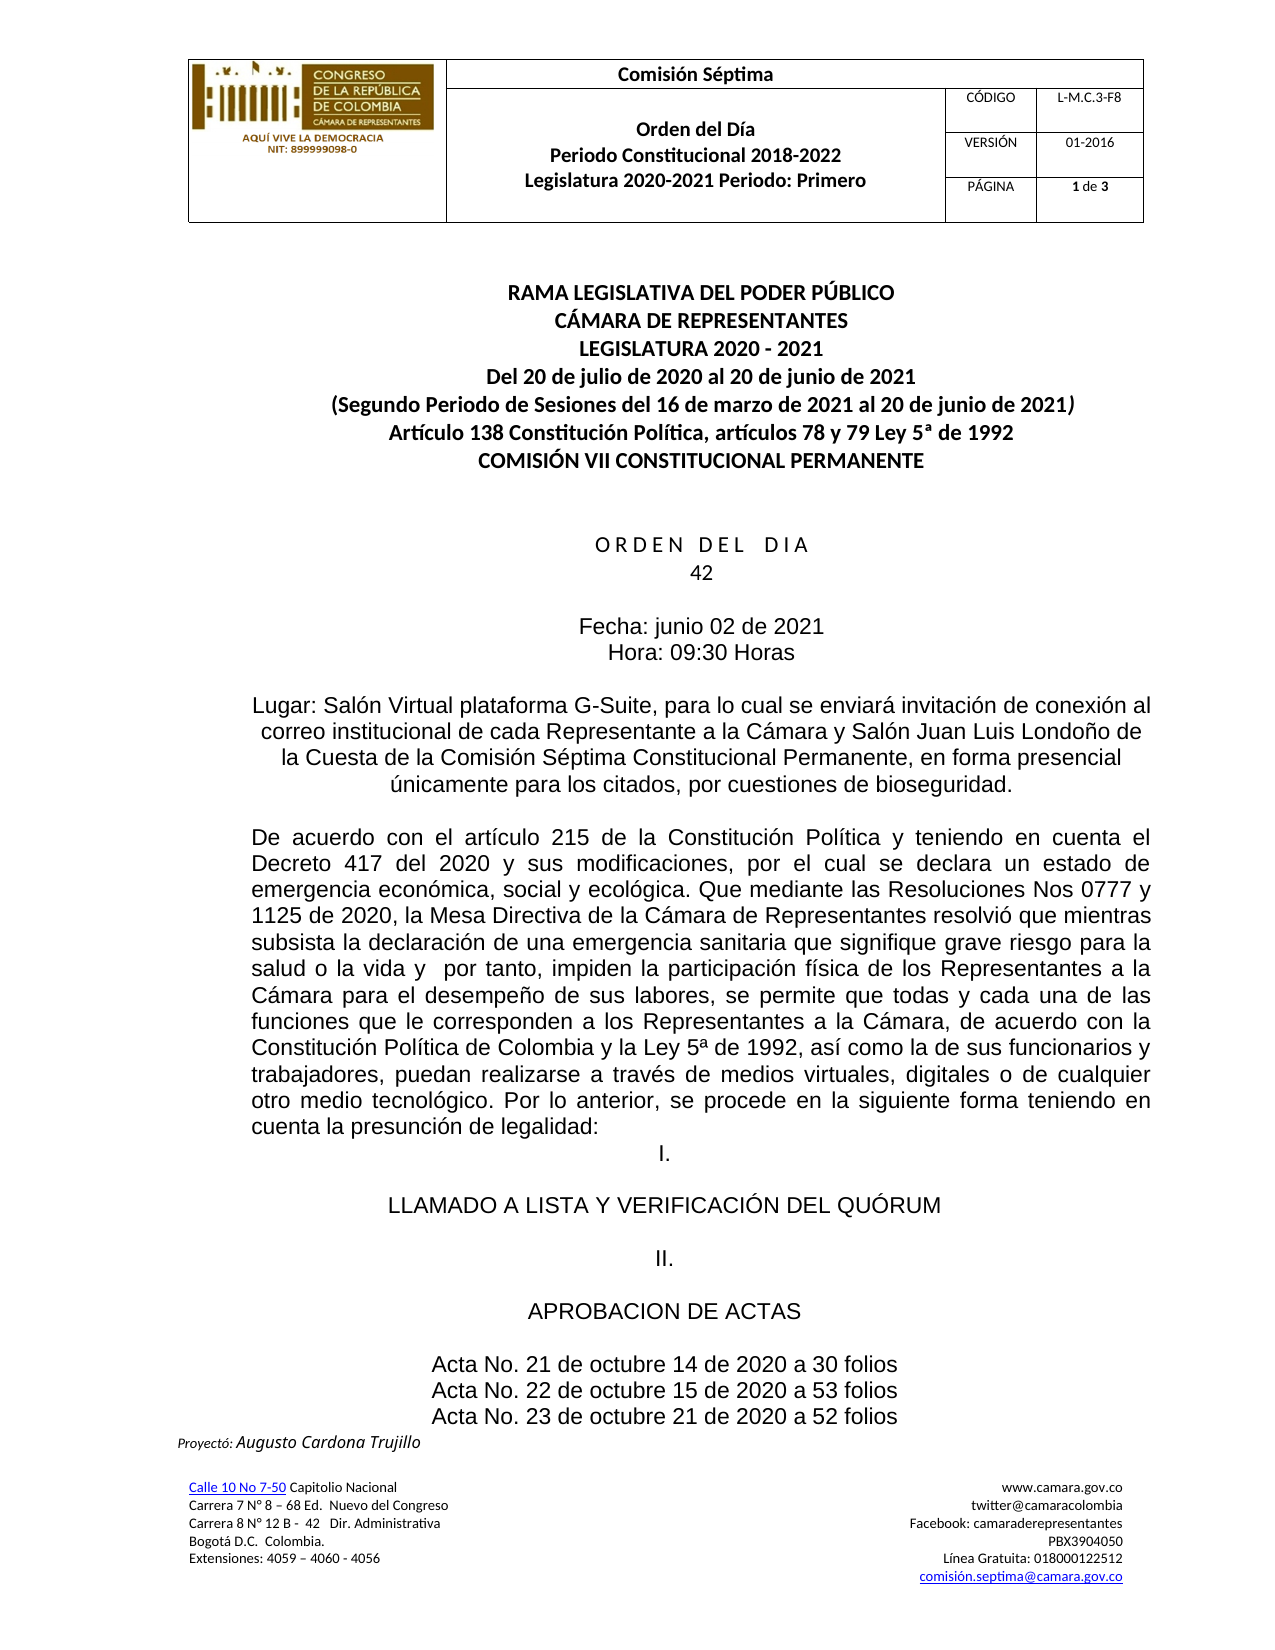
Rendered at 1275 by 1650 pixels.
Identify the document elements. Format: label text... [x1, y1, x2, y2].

text Acta No. 21 de octubre 14 de 2020 a 30 folios [177, 1351, 1152, 1377]
text Del 20 de julio de 2020 al 20 de junio de 2021 [251, 362, 1152, 390]
text Hora: 09:30 Horas [251, 639, 1152, 665]
text APROBACION DE ACTAS [177, 1298, 1152, 1324]
text II. [177, 1245, 1152, 1271]
text 42 [251, 558, 1152, 586]
text I. [177, 1140, 1152, 1166]
text (Segundo Periodo de Sesiones del 16 de marzo de 2021 al 20 de junio de 2021) [251, 390, 1152, 418]
text Fecha: junio 02 de 2021 [251, 613, 1152, 639]
text COMISIÓN VII CONSTITUCIONAL PERMANENTE [251, 446, 1152, 474]
text CÁMARA DE REPRESENTANTES [251, 306, 1152, 334]
text Artículo 138 Constitución Política, artículos 78 y 79 Ley 5ª de 1992 [251, 418, 1152, 446]
text LLAMADO A LISTA Y VERIFICACIÓN DEL QUÓRUM [177, 1192, 1152, 1219]
text Acta No. 23 de octubre 21 de 2020 a 52 folios [177, 1403, 1152, 1429]
text Acta No. 22 de octubre 15 de 2020 a 53 folios [177, 1377, 1152, 1403]
text LEGISLATURA 2020 - 2021 [251, 334, 1152, 362]
picture [191, 60, 435, 156]
text De acuerdo con el artículo 215 de la Constitución Política y teniendo en cuenta el Decreto 417 del 2020 y sus modificaciones, por el cual se declara un estado de emergencia económica, social y ecológica. Que mediante las Resoluciones Nos 0777 y 1125 de 2020, la Mesa Directiva de la Cámara de Representantes resolvió que mientras subsista la declaración de una emergencia sanitaria que signifique grave riesgo para la salud o la vida y por tanto, impiden la participación física de los Representantes a la Cámara para el desempeño de sus labores, se permite que todas y cada una de las funciones que le corresponden a los Representantes a la Cámara, de acuerdo con la Constitución Política de Colombia y la Ley 5ª de 1992, así como la de sus funcionarios y trabajadores, puedan realizarse a través de medios virtuales, digitales o de cualquier otro medio tecnológico. Por lo anterior, se procede en la siguiente forma teniendo en cuenta la presunción de legalidad: [251, 823, 1152, 1140]
text O R D E N D E L D I A [251, 530, 1152, 558]
text Lugar: Salón Virtual plataforma G-Suite, para lo cual se enviará invitación de conexión al correo institucional de cada Representante a la Cámara y Salón Juan Luis Londoño de la Cuesta de la Comisión Séptima Constitucional Permanente, en forma presencial únicamente para los citados, por cuestiones de bioseguridad. [251, 692, 1152, 797]
text RAMA LEGISLATIVA DEL PODER PÚBLICO [251, 278, 1152, 306]
